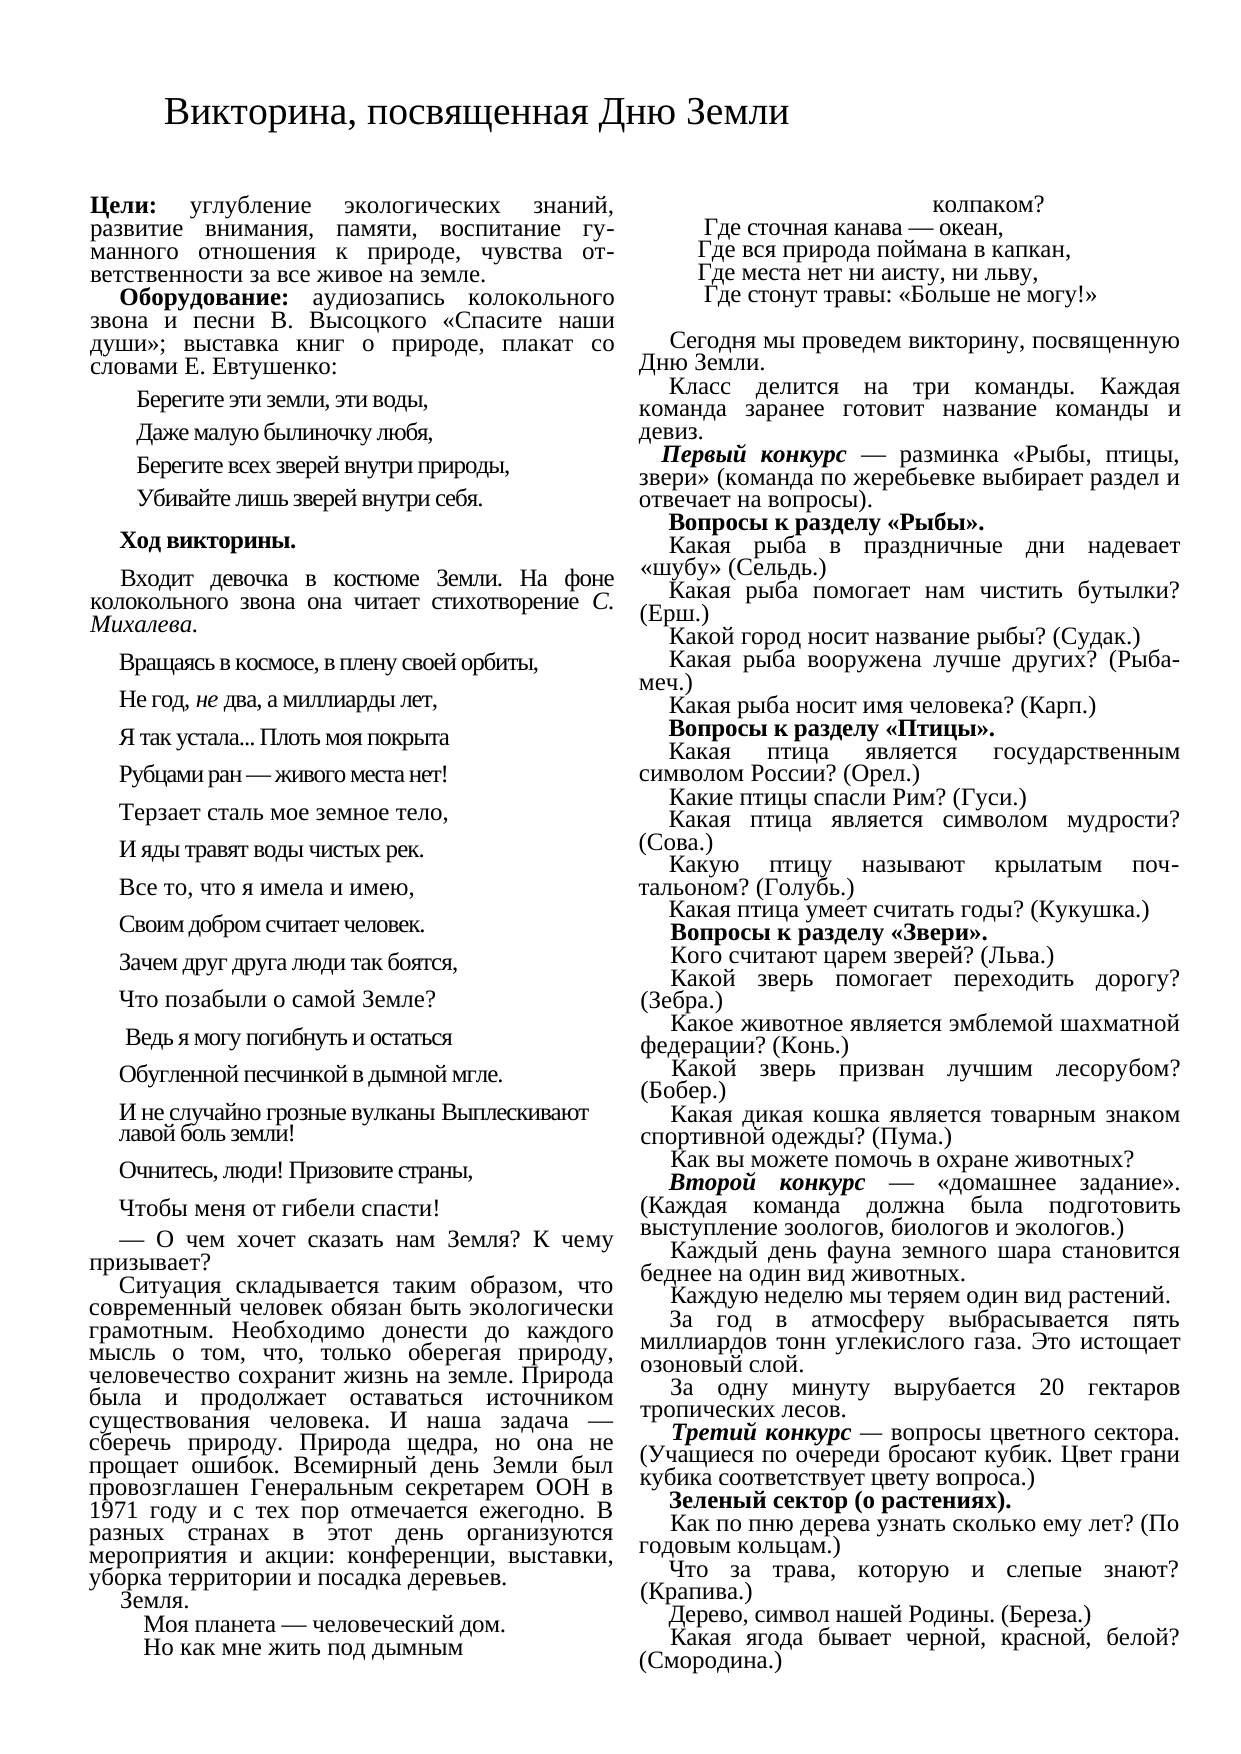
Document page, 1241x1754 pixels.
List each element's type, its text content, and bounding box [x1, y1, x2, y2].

text Какая рыба вооружена лучше других? (Рыба-меч.) [639, 650, 1180, 695]
text Вопросы к разделу «Рыбы». [668, 513, 1181, 535]
text Чтобы меня от гибели спасти! [119, 1199, 615, 1221]
text Какая ягода бывает черной, красной, белой? (Смородина.) [639, 1628, 1179, 1673]
text Берегите всех зверей внутри природы, [136, 456, 615, 478]
text Викторина, посвященная Дню Земли [164, 88, 1181, 133]
text Какой город носит название рыбы? (Судак.) [639, 626, 1180, 649]
text Где вся природа поймана в капкан, [692, 240, 1181, 262]
text Какая рыба носит имя человека? (Карп.) [669, 695, 1181, 718]
text Оборудование: аудиозапись колокольного звона и песни В. Высоцкого «Спасите наши души»; выставка книг о природе, плакат со словами Е. Евтушенко: [90, 287, 615, 379]
text Какое животное является эмблемой шахматной федерации? (Конь.) [640, 1013, 1180, 1058]
text Как по пню дерева узнать сколько ему лет? (По годовым кольцам.) [639, 1513, 1180, 1558]
text Убивайте лишь зверей внутри себя. [136, 489, 615, 511]
text Как вы можете помочь в охране животных? [640, 1149, 1180, 1172]
text Я так устала... Плоть моя покрыта [119, 728, 615, 749]
text Рубцами ран — живого места нет! [119, 765, 615, 787]
text Каждую неделю мы теряем один вид растений. [639, 1286, 1180, 1308]
text Вопросы к разделу «Звери». [670, 922, 1181, 945]
text Где места нет ни аисту, ни льву, [692, 262, 1181, 285]
text Класс делится на три команды. Каждая команда заранее готовит название команды и девиз. [639, 376, 1181, 444]
text Что позабыли о самой Земле? [119, 990, 615, 1012]
text Третий конкурс — вопросы цветного сектора. (Учащиеся по очереди бросают кубик. Цвет грани кубика соответствует цвету вопроса.) [639, 1422, 1180, 1490]
text Какая рыба помогает нам чистить бутылки? (Ерш.) [639, 581, 1180, 626]
text Ход викторины. [119, 525, 615, 554]
text — О чем хочет сказать нам Земля? К чему призывает? [89, 1230, 614, 1275]
text Не год, не два, а миллиарды лет, [119, 690, 615, 712]
text Ситуация складывается таким образом, что современный человек обязан быть экологически грамотным. Необходимо донести до каждого мысль о том, что, только оберегая природу, человечество сохранит жизнь на земле. Природа была и продолжает оставаться источником существования человека. И наша задача — сберечь природу. Природа щедра, но она не прощает ошибок. Всемирный день Земли был провозглашен Генеральным секретарем ООН в 1971 году и с тех пор отмечается ежегодно. В разных странах в этот день организуются мероприятия и акции: конференции, выставки, уборка территории и посадка деревьев. [89, 1275, 614, 1590]
text Какая дикая кошка является товарным знаком спортивной одежды? (Пума.) [640, 1104, 1181, 1149]
text Входит девочка в костюме Земли. На фоне колокольного звона она читает стихотворение С. Михалева. [90, 568, 615, 637]
text Ведь я могу погибнуть и остаться [119, 1028, 615, 1049]
text Зачем друг друга люди так боятся, [119, 953, 615, 974]
text Все то, что я имела и имею, [119, 878, 615, 899]
text Моя планета — человеческий дом. [143, 1614, 615, 1637]
text Земля. [120, 1591, 615, 1613]
text И не случайно грозные вулканы Выплескивают лавой боль земли! [119, 1103, 615, 1146]
text Обугленной песчинкой в дымной мгле. [119, 1065, 615, 1087]
text Где сточная канава — океан, [692, 217, 1181, 240]
text Берегите эти земли, эти воды, [136, 390, 615, 412]
text Вращаясь в космосе, в плену своей орбиты, [476, 653, 615, 674]
text Какая птица является символом мудрости? (Сова.) [638, 809, 1180, 854]
text Цели: углубление экологических знаний, развитие внимания, памяти, воспитание гуманного отношения к природе, чувства ответственности за все живое на земле. [90, 195, 614, 287]
text Даже малую былиночку любя, [136, 423, 615, 445]
text Какой зверь помогает переходить дорогу? (Зебра.) [640, 968, 1180, 1013]
text Какую птицу называют крылатым почтальоном? (Голубь.) [638, 855, 1179, 900]
text Очнитесь, люди! Призовите страны, [119, 1162, 615, 1183]
text Первый конкурс — разминка «Рыбы, птицы, звери» (команда по жеребьевке выбирает раздел и отвечает на вопросы). [639, 445, 1180, 512]
text Дерево, символ нашей Родины. (Береза.) [668, 1605, 1181, 1627]
text Кого считают царем зверей? (Льва.) [670, 946, 1181, 968]
text Какая птица является государственным символом России? (Орел.) [639, 741, 1180, 786]
text Какая птица умеет считать годы? (Кукушка.) [638, 900, 1179, 922]
text Какой зверь призван лучшим лесорубом? (Бобер.) [640, 1058, 1180, 1103]
text Что за трава, которую и слепые знают? (Крапива.) [640, 1559, 1179, 1604]
text Но как мне жить под дымным [143, 1638, 615, 1660]
text Второй конкурс — «домашнее задание». (Каждая команда должна была подготовить выступление зоологов, биологов и экологов.) [640, 1173, 1180, 1240]
text Какая рыба в праздничные дни надевает «шубу» (Сельдь.) [640, 535, 1180, 580]
text Вращаясь в космосе, в плену своей орбиты, [119, 653, 489, 674]
text Вопросы к разделу «Птицы». [668, 718, 1181, 741]
text Где стонут травы: «Больше не могу!» [692, 285, 1181, 307]
text Своим добром считает человек. [119, 915, 615, 937]
text Терзает сталь мое земное тело, [119, 803, 615, 824]
text Зеленый сектор (о растениях). [669, 1490, 1181, 1513]
text И яды травят воды чистых рек. [119, 840, 615, 862]
text За одну минуту вырубается 20 гектаров тропических лесов. [640, 1377, 1180, 1422]
text Сегодня мы проведем викторину, посвященную Дню Земли. [639, 330, 1180, 375]
text колпаком? [692, 195, 1181, 217]
text Какие птицы спасли Рим? (Гуси.) [669, 787, 1181, 809]
text За год в атмосферу выбрасывается пять миллиардов тонн углекислого газа. Это истощает озоновый слой. [640, 1309, 1180, 1377]
text Каждый день фауна земного шара становится беднее на один вид животных. [640, 1241, 1180, 1286]
